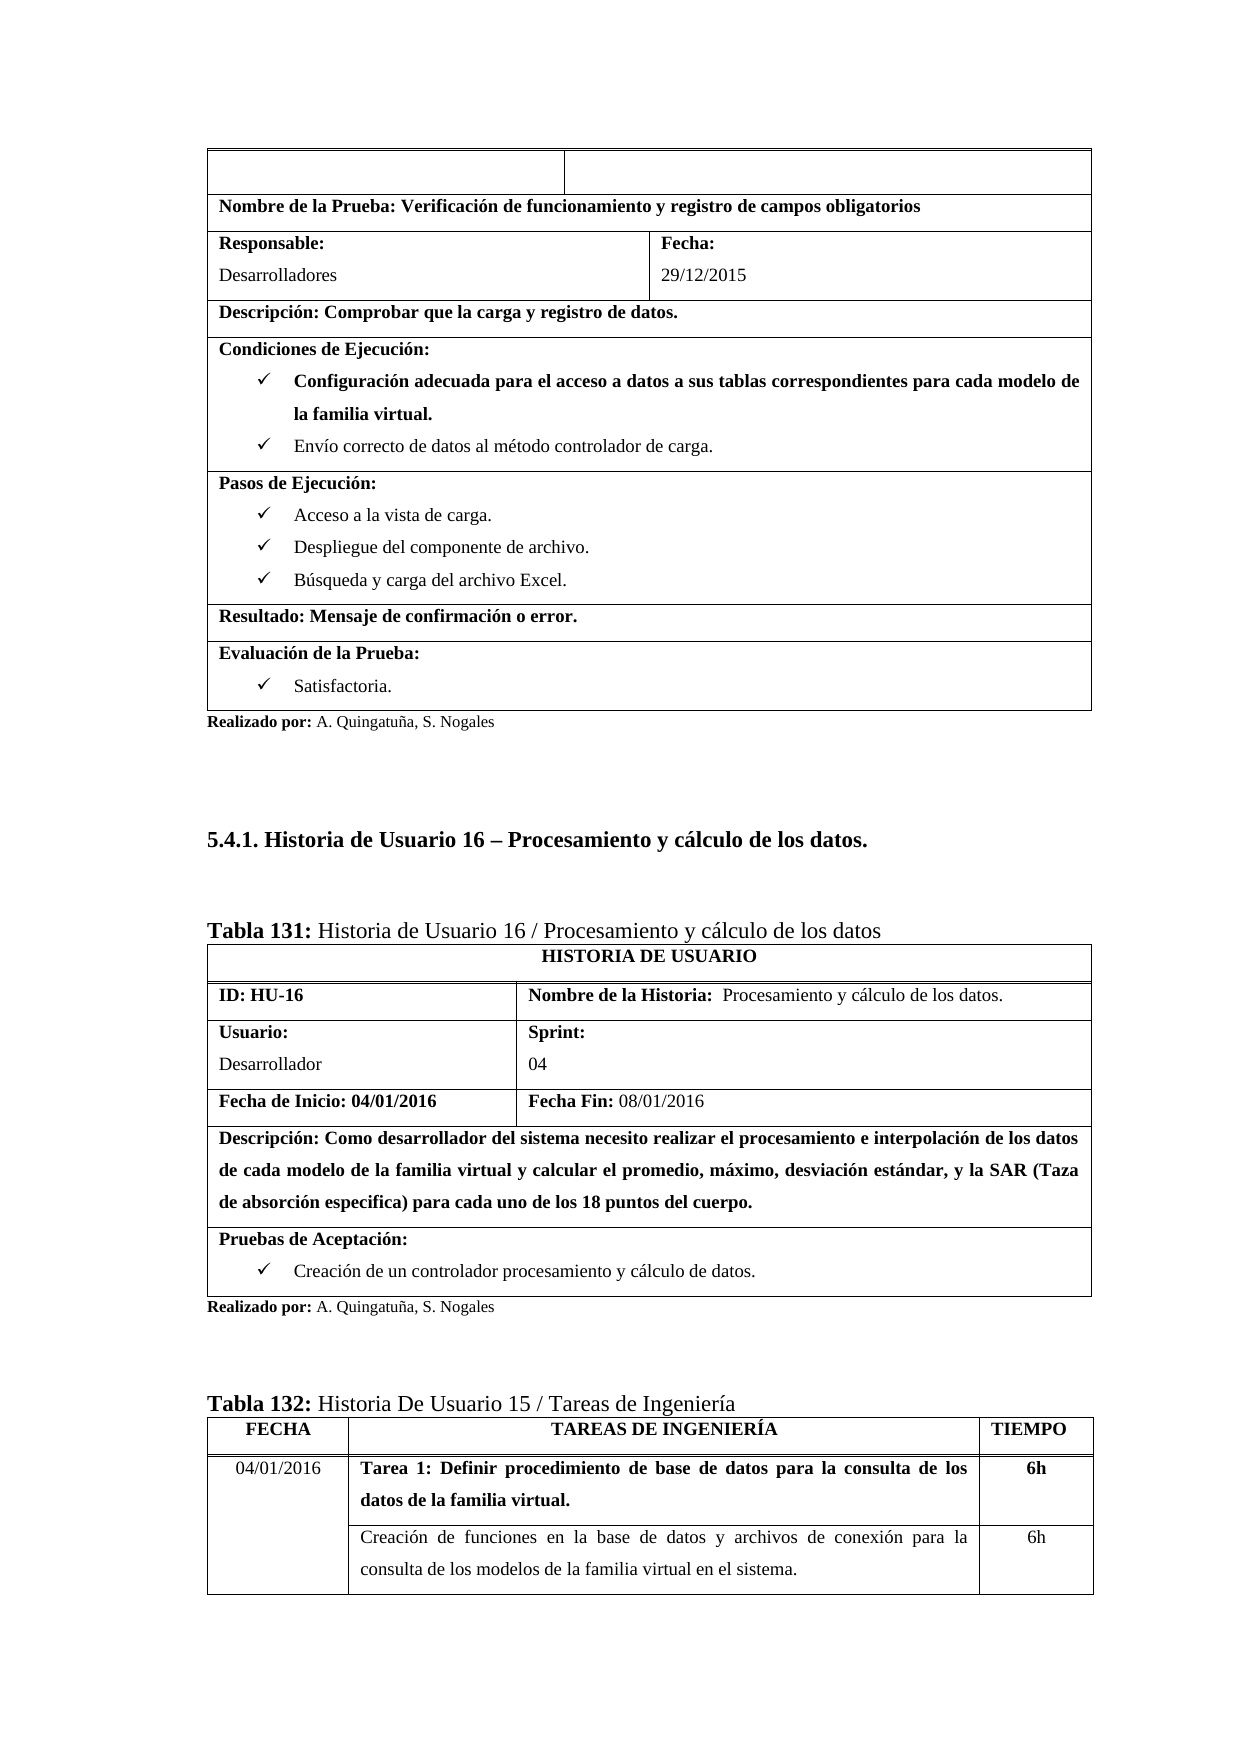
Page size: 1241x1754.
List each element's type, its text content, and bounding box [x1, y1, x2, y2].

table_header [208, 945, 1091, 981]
text Tabla 131: Historia de Usuario 16 / Procesamiento y cálculo de los datos [207, 917, 1092, 944]
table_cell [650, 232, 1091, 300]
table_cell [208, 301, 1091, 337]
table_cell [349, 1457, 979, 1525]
text 5.4.1. Historia de Usuario 16 – Procesamiento y cálculo de los datos. [207, 826, 1092, 853]
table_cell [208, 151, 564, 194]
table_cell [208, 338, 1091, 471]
text Realizado por: A. Quingatuña, S. Nogales [207, 711, 1092, 731]
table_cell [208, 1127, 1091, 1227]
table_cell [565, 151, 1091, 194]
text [207, 1297, 1092, 1316]
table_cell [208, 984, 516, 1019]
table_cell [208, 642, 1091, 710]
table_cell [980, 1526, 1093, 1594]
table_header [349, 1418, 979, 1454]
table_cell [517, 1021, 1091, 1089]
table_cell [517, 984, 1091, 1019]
text Tabla 132: Historia De Usuario 15 / Tareas de Ingeniería [207, 1391, 1092, 1417]
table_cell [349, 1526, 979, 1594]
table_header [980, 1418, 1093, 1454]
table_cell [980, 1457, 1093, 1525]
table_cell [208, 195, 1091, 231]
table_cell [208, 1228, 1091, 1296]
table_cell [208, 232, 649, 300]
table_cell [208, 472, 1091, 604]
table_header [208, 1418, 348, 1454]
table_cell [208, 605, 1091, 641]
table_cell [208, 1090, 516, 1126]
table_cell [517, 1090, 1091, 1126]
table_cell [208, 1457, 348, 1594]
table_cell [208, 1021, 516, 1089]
